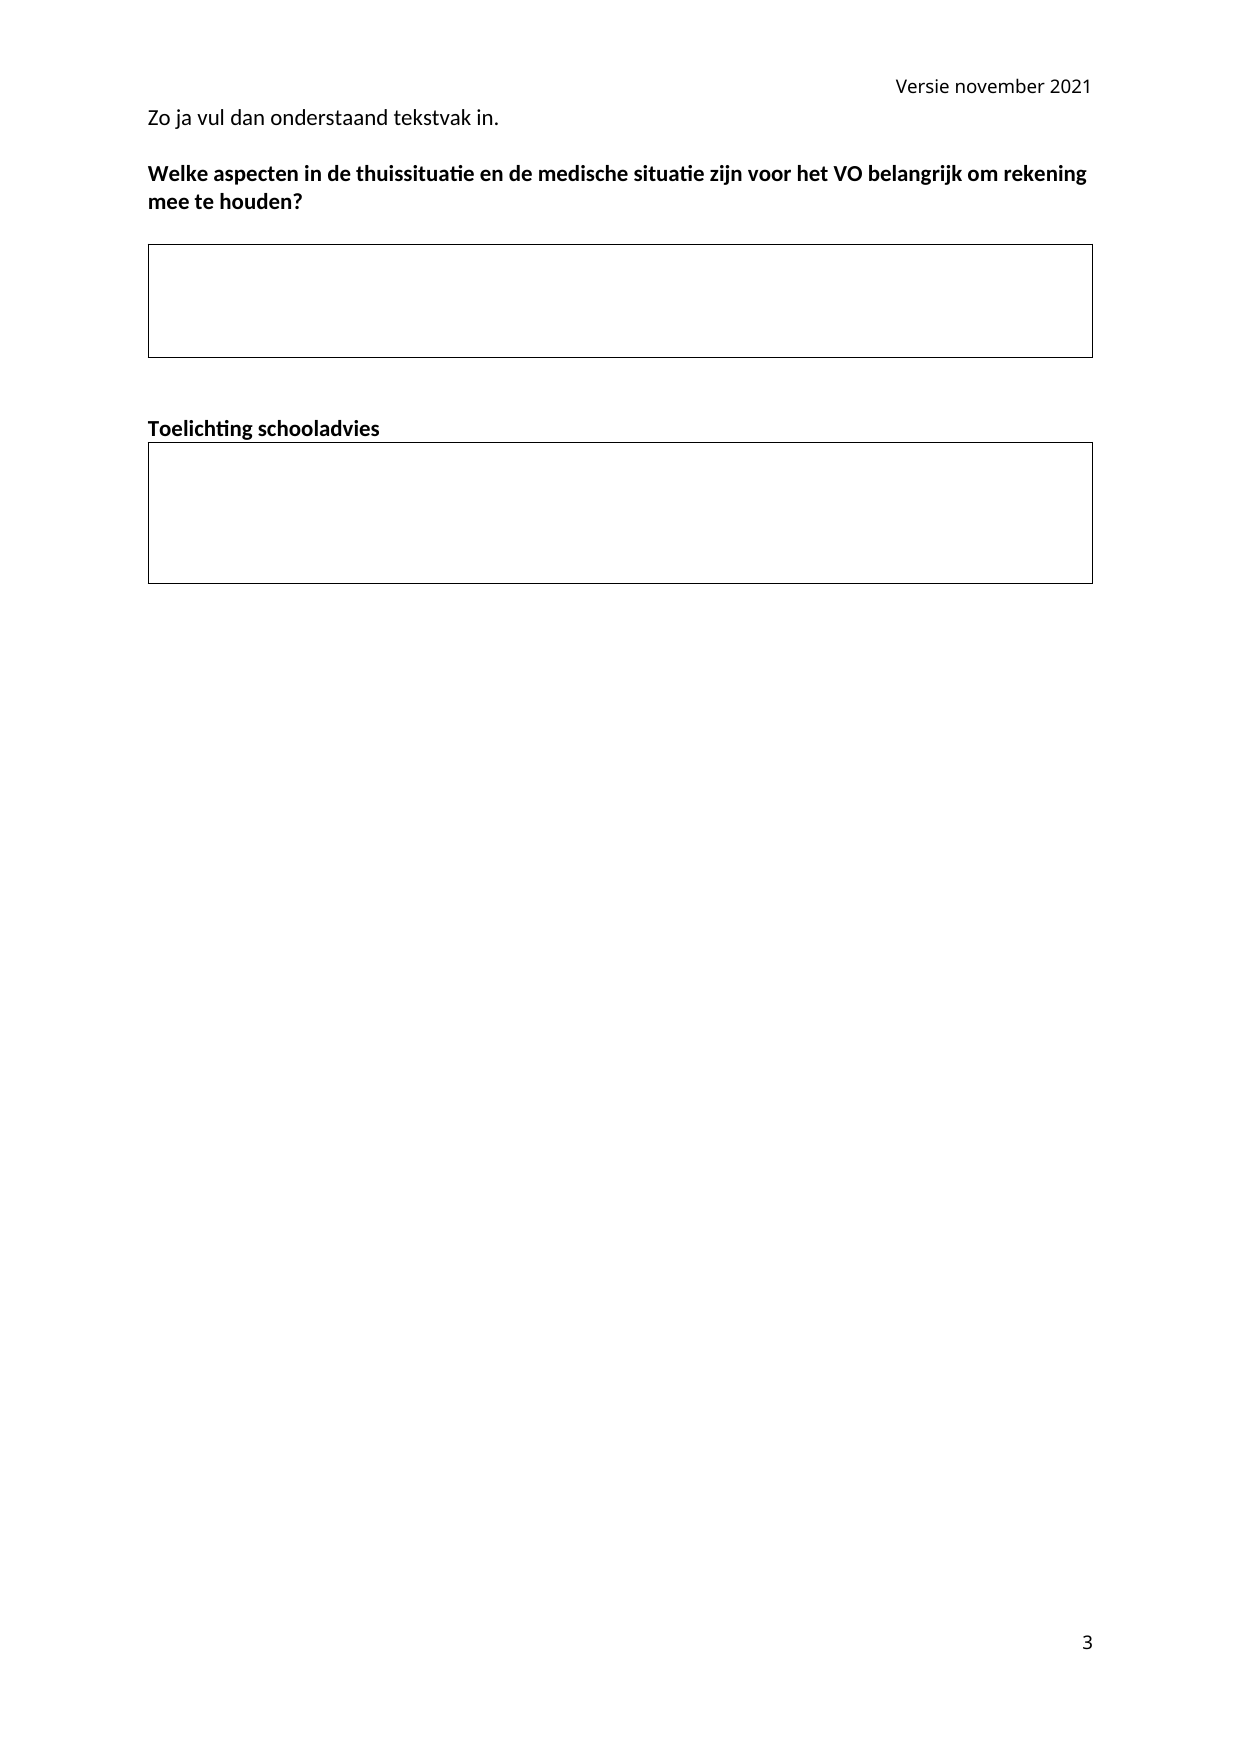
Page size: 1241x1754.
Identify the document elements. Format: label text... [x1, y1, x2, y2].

table_header [149, 443, 1092, 583]
text Welke aspecten in de thuissituatie en de medische situatie zijn voor het VO belangrijk om rekening mee te houden? [148, 159, 1093, 216]
text Toelichting schooladvies [148, 414, 1093, 442]
table_header [149, 245, 1092, 357]
text Zo ja vul dan onderstaand tekstvak in. [148, 103, 1093, 131]
